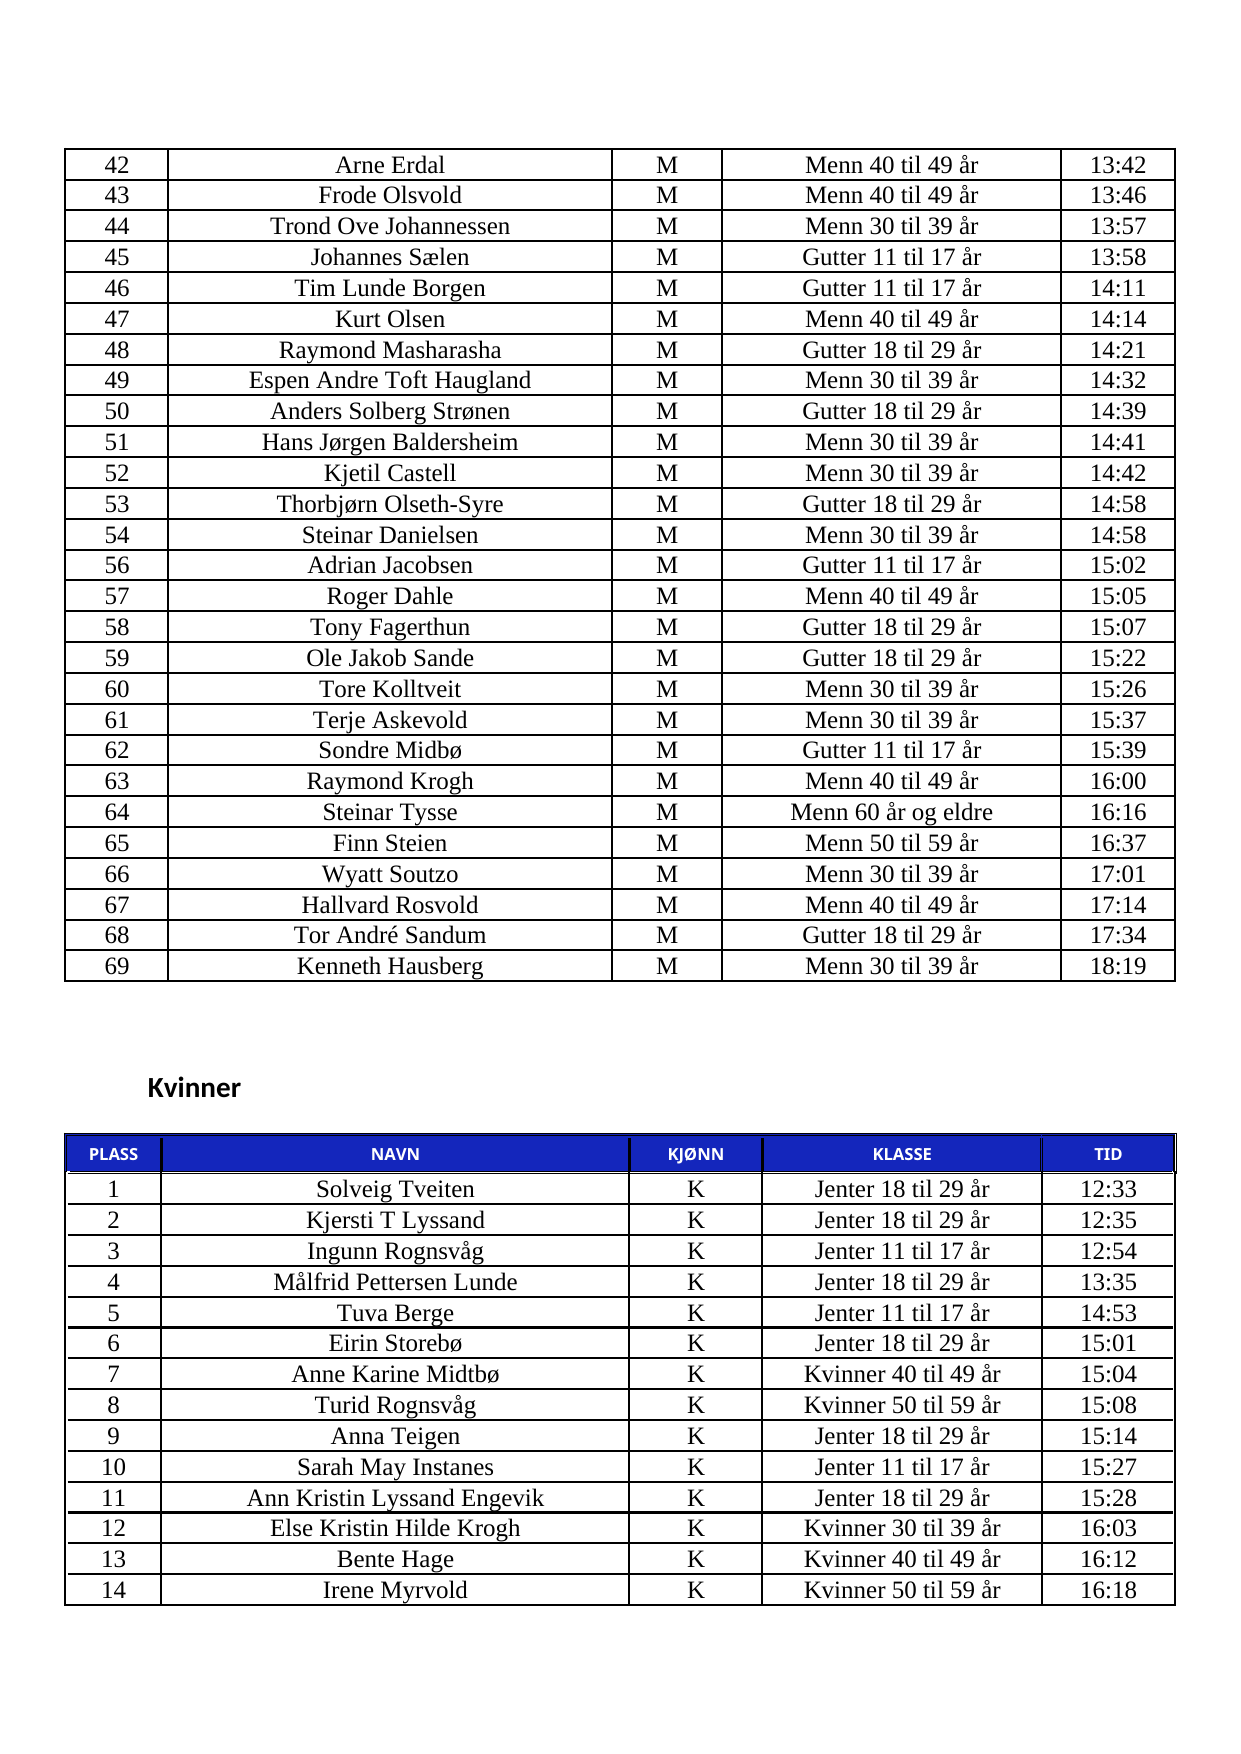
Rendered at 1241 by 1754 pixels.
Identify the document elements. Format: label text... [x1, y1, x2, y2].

table_cell M [613, 674, 721, 703]
table_cell Menn 40 til 49 år [723, 181, 1060, 209]
table_cell Thorbjørn Olseth-Syre [169, 489, 611, 518]
table_header KJØNN [629, 1136, 762, 1171]
table_cell M [613, 427, 721, 456]
table_cell Menn 30 til 39 år [723, 859, 1060, 888]
table_cell 58 [66, 612, 167, 641]
table_cell M [613, 705, 721, 733]
table_cell Gutter 18 til 29 år [723, 643, 1060, 672]
table_cell Menn 30 til 39 år [723, 211, 1060, 240]
table_cell 15:01 [1043, 1326, 1174, 1357]
table_cell K [630, 1452, 761, 1481]
table_cell Kenneth Hausberg [169, 951, 611, 980]
table_cell M [613, 242, 721, 271]
table_cell 4 [66, 1265, 160, 1296]
table_cell Hallvard Rosvold [169, 890, 611, 918]
table_cell 13 [66, 1542, 160, 1573]
table_cell Ingunn Rognsvåg [162, 1236, 628, 1265]
table_cell 48 [66, 335, 167, 363]
table_cell 68 [66, 921, 167, 949]
table_cell 14:58 [1062, 520, 1174, 548]
table_cell 42 [66, 150, 167, 178]
table_cell 8 [66, 1388, 160, 1419]
table_cell Solveig Tveiten [162, 1174, 628, 1203]
table_cell 3 [66, 1234, 160, 1265]
table_cell 14:21 [1062, 335, 1174, 363]
table_cell 52 [66, 458, 167, 487]
table_header NAVN [161, 1136, 629, 1171]
table_cell Kvinner 40 til 49 år [763, 1359, 1041, 1388]
table_cell Gutter 11 til 17 år [723, 273, 1060, 302]
table_cell Gutter 18 til 29 år [723, 612, 1060, 641]
table_cell 57 [66, 581, 167, 610]
table_cell Menn 30 til 39 år [723, 951, 1060, 980]
table_cell K [630, 1575, 761, 1604]
table_cell K [630, 1298, 761, 1326]
table_cell 63 [66, 766, 167, 795]
table_cell Bente Hage [162, 1544, 628, 1573]
table_cell M [613, 304, 721, 333]
table_cell Gutter 18 til 29 år [723, 335, 1060, 363]
table_cell 5 [66, 1296, 160, 1326]
table_cell 45 [66, 242, 167, 271]
table_cell Terje Askevold [169, 705, 611, 733]
table_cell 59 [66, 643, 167, 672]
table_cell 15:37 [1062, 705, 1174, 733]
table_cell 69 [66, 951, 167, 980]
table_cell Steinar Tysse [169, 797, 611, 826]
table_cell Jenter 18 til 29 år [763, 1267, 1041, 1296]
table_cell 64 [66, 797, 167, 826]
table_cell 13:57 [1062, 211, 1174, 240]
table_cell Irene Myrvold [162, 1575, 628, 1604]
table_cell M [613, 520, 721, 548]
table_cell Menn 60 år og eldre [723, 797, 1060, 826]
table_cell Ann Kristin Lyssand Engevik [162, 1483, 628, 1511]
table_cell 43 [66, 181, 167, 209]
table_cell 14:42 [1062, 458, 1174, 487]
table_cell Trond Ove Johannessen [169, 211, 611, 240]
table_cell Anders Solberg Strønen [169, 396, 611, 425]
table_cell Hans Jørgen Baldersheim [169, 427, 611, 456]
table_cell 54 [66, 520, 167, 548]
table_cell Menn 40 til 49 år [723, 581, 1060, 610]
table_cell K [630, 1205, 761, 1234]
table_cell M [613, 828, 721, 857]
table_cell 17:14 [1062, 890, 1174, 918]
table_cell 47 [66, 304, 167, 333]
table_cell 16:03 [1043, 1511, 1174, 1542]
table_cell Menn 30 til 39 år [723, 520, 1060, 548]
table_cell Espen Andre Toft Haugland [169, 366, 611, 394]
table_cell K [630, 1544, 761, 1573]
table_cell K [630, 1329, 761, 1357]
table_cell Turid Rognsvåg [162, 1390, 628, 1419]
table_cell 62 [66, 736, 167, 764]
table_cell 12 [66, 1511, 160, 1542]
table_cell 14:41 [1062, 427, 1174, 456]
table_cell 17:34 [1062, 921, 1174, 949]
table_cell 15:07 [1062, 612, 1174, 641]
table_cell 15:22 [1062, 643, 1174, 672]
table_cell 67 [66, 890, 167, 918]
table_cell Tor André Sandum [169, 921, 611, 949]
table_cell 14:39 [1062, 396, 1174, 425]
table_cell 6 [66, 1326, 160, 1357]
table_cell Wyatt Soutzo [169, 859, 611, 888]
table_cell K [630, 1236, 761, 1265]
table_cell M [613, 921, 721, 949]
table_cell K [630, 1267, 761, 1296]
table_cell 11 [66, 1481, 160, 1511]
table_cell Gutter 11 til 17 år [723, 551, 1060, 579]
table_cell K [630, 1174, 761, 1203]
table_cell 13:35 [1043, 1265, 1174, 1296]
table_cell Menn 30 til 39 år [723, 674, 1060, 703]
table_cell 15:08 [1043, 1388, 1174, 1419]
table_cell 17:01 [1062, 859, 1174, 888]
table_cell Kvinner 40 til 49 år [763, 1544, 1041, 1573]
table_cell Eirin Storebø [162, 1329, 628, 1357]
table_cell 15:05 [1062, 581, 1174, 610]
table_cell M [613, 797, 721, 826]
table_cell Gutter 11 til 17 år [723, 242, 1060, 271]
table_cell Else Kristin Hilde Krogh [162, 1514, 628, 1542]
table_cell 14:53 [1043, 1296, 1174, 1326]
table_cell M [613, 211, 721, 240]
table_cell 16:00 [1062, 766, 1174, 795]
table_cell K [630, 1421, 761, 1450]
table_cell Tore Kolltveit [169, 674, 611, 703]
table_cell 15:14 [1043, 1419, 1174, 1450]
table_cell Menn 40 til 49 år [723, 890, 1060, 918]
table_cell Målfrid Pettersen Lunde [162, 1267, 628, 1296]
table_cell Raymond Masharasha [169, 335, 611, 363]
table_cell 14 [66, 1573, 160, 1604]
table_cell Menn 30 til 39 år [723, 705, 1060, 733]
table_cell Frode Olsvold [169, 181, 611, 209]
table_cell 61 [66, 705, 167, 733]
table_cell Menn 30 til 39 år [723, 366, 1060, 394]
table_cell Menn 40 til 49 år [723, 766, 1060, 795]
table_cell Kurt Olsen [169, 304, 611, 333]
table_cell 13:42 [1062, 150, 1174, 178]
table_cell 15:28 [1043, 1481, 1174, 1511]
table_cell 14:58 [1062, 489, 1174, 518]
table_cell Menn 40 til 49 år [723, 150, 1060, 178]
table_cell M [613, 458, 721, 487]
table_cell 44 [66, 211, 167, 240]
table_cell Jenter 18 til 29 år [763, 1329, 1041, 1357]
table_cell Raymond Krogh [169, 766, 611, 795]
table_cell Sondre Midbø [169, 736, 611, 764]
table_cell Kvinner 50 til 59 år [763, 1390, 1041, 1419]
table_cell 15:27 [1043, 1450, 1174, 1481]
table_cell M [613, 612, 721, 641]
table_cell 15:26 [1062, 674, 1174, 703]
table_cell 16:16 [1062, 797, 1174, 826]
table_cell M [613, 766, 721, 795]
table_cell 1 [66, 1171, 160, 1203]
table_cell 2 [66, 1203, 160, 1234]
table_cell M [613, 181, 721, 209]
table_cell M [613, 581, 721, 610]
table_cell 16:12 [1043, 1542, 1174, 1573]
table_cell Menn 50 til 59 år [723, 828, 1060, 857]
table_cell M [613, 859, 721, 888]
table_cell Menn 40 til 49 år [723, 304, 1060, 333]
table_cell M [613, 551, 721, 579]
table_cell Jenter 18 til 29 år [763, 1483, 1041, 1511]
table_cell Kjersti T Lyssand [162, 1205, 628, 1234]
table_header PLASS [67, 1136, 161, 1171]
table_cell M [613, 951, 721, 980]
table_cell Gutter 18 til 29 år [723, 396, 1060, 425]
table_cell 65 [66, 828, 167, 857]
table_cell Finn Steien [169, 828, 611, 857]
table_cell 9 [66, 1419, 160, 1450]
table_cell M [613, 489, 721, 518]
table_cell 60 [66, 674, 167, 703]
table_cell Gutter 18 til 29 år [723, 489, 1060, 518]
table_cell 15:04 [1043, 1357, 1174, 1388]
text Kvinner [148, 1069, 1093, 1104]
table_cell 56 [66, 551, 167, 579]
table_cell Gutter 11 til 17 år [723, 736, 1060, 764]
table_header KLASSE [762, 1136, 1042, 1171]
table_cell 13:46 [1062, 181, 1174, 209]
table_cell Tony Fagerthun [169, 612, 611, 641]
table_cell 12:35 [1043, 1203, 1174, 1234]
table_cell Menn 30 til 39 år [723, 458, 1060, 487]
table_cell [763, 1575, 1041, 1604]
table_cell K [630, 1514, 761, 1542]
table_cell 16:37 [1062, 828, 1174, 857]
table_cell 12:33 [1043, 1171, 1174, 1203]
table_cell 46 [66, 273, 167, 302]
table_cell Kvinner 30 til 39 år [763, 1514, 1041, 1542]
table_cell 7 [66, 1357, 160, 1388]
table_cell 14:11 [1062, 273, 1174, 302]
table_cell M [613, 736, 721, 764]
table_cell K [630, 1390, 761, 1419]
table_cell Tim Lunde Borgen [169, 273, 611, 302]
table_cell Anna Teigen [162, 1421, 628, 1450]
table_cell Jenter 11 til 17 år [763, 1452, 1041, 1481]
table_cell 66 [66, 859, 167, 888]
table_cell Kjetil Castell [169, 458, 611, 487]
table_cell Tuva Berge [162, 1298, 628, 1326]
table_cell Menn 30 til 39 år [723, 427, 1060, 456]
table_cell M [613, 890, 721, 918]
table_cell Johannes Sælen [169, 242, 611, 271]
table_cell M [613, 273, 721, 302]
table_cell M [613, 335, 721, 363]
table_cell M [613, 366, 721, 394]
table_cell Steinar Danielsen [169, 520, 611, 548]
table_cell K [630, 1359, 761, 1388]
table_cell 50 [66, 396, 167, 425]
table_cell 15:02 [1062, 551, 1174, 579]
table_cell 13:58 [1062, 242, 1174, 271]
table_cell 12:54 [1043, 1234, 1174, 1265]
table_cell 49 [66, 366, 167, 394]
table_cell Gutter 18 til 29 år [723, 921, 1060, 949]
table_cell 15:39 [1062, 736, 1174, 764]
table_cell Sarah May Instanes [162, 1452, 628, 1481]
table_cell Jenter 18 til 29 år [763, 1174, 1041, 1203]
table_cell Jenter 18 til 29 år [763, 1421, 1041, 1450]
table_cell K [630, 1483, 761, 1511]
table_cell 53 [66, 489, 167, 518]
table_cell Jenter 11 til 17 år [763, 1298, 1041, 1326]
table_cell 16:18 [1043, 1573, 1174, 1604]
table_cell M [613, 396, 721, 425]
table_cell Roger Dahle [169, 581, 611, 610]
table_cell M [613, 643, 721, 672]
table_cell 14:32 [1062, 366, 1174, 394]
table_cell M [613, 150, 721, 178]
table_cell 14:14 [1062, 304, 1174, 333]
table_cell 10 [66, 1450, 160, 1481]
table_cell 51 [66, 427, 167, 456]
table_header TID [1042, 1136, 1173, 1171]
table_cell Ole Jakob Sande [169, 643, 611, 672]
table_cell Arne Erdal [169, 150, 611, 178]
table_cell Jenter 18 til 29 år [763, 1205, 1041, 1234]
table_cell Anne Karine Midtbø [162, 1359, 628, 1388]
table_cell Jenter 11 til 17 år [763, 1236, 1041, 1265]
table_cell 18:19 [1062, 951, 1174, 980]
table_cell Adrian Jacobsen [169, 551, 611, 579]
